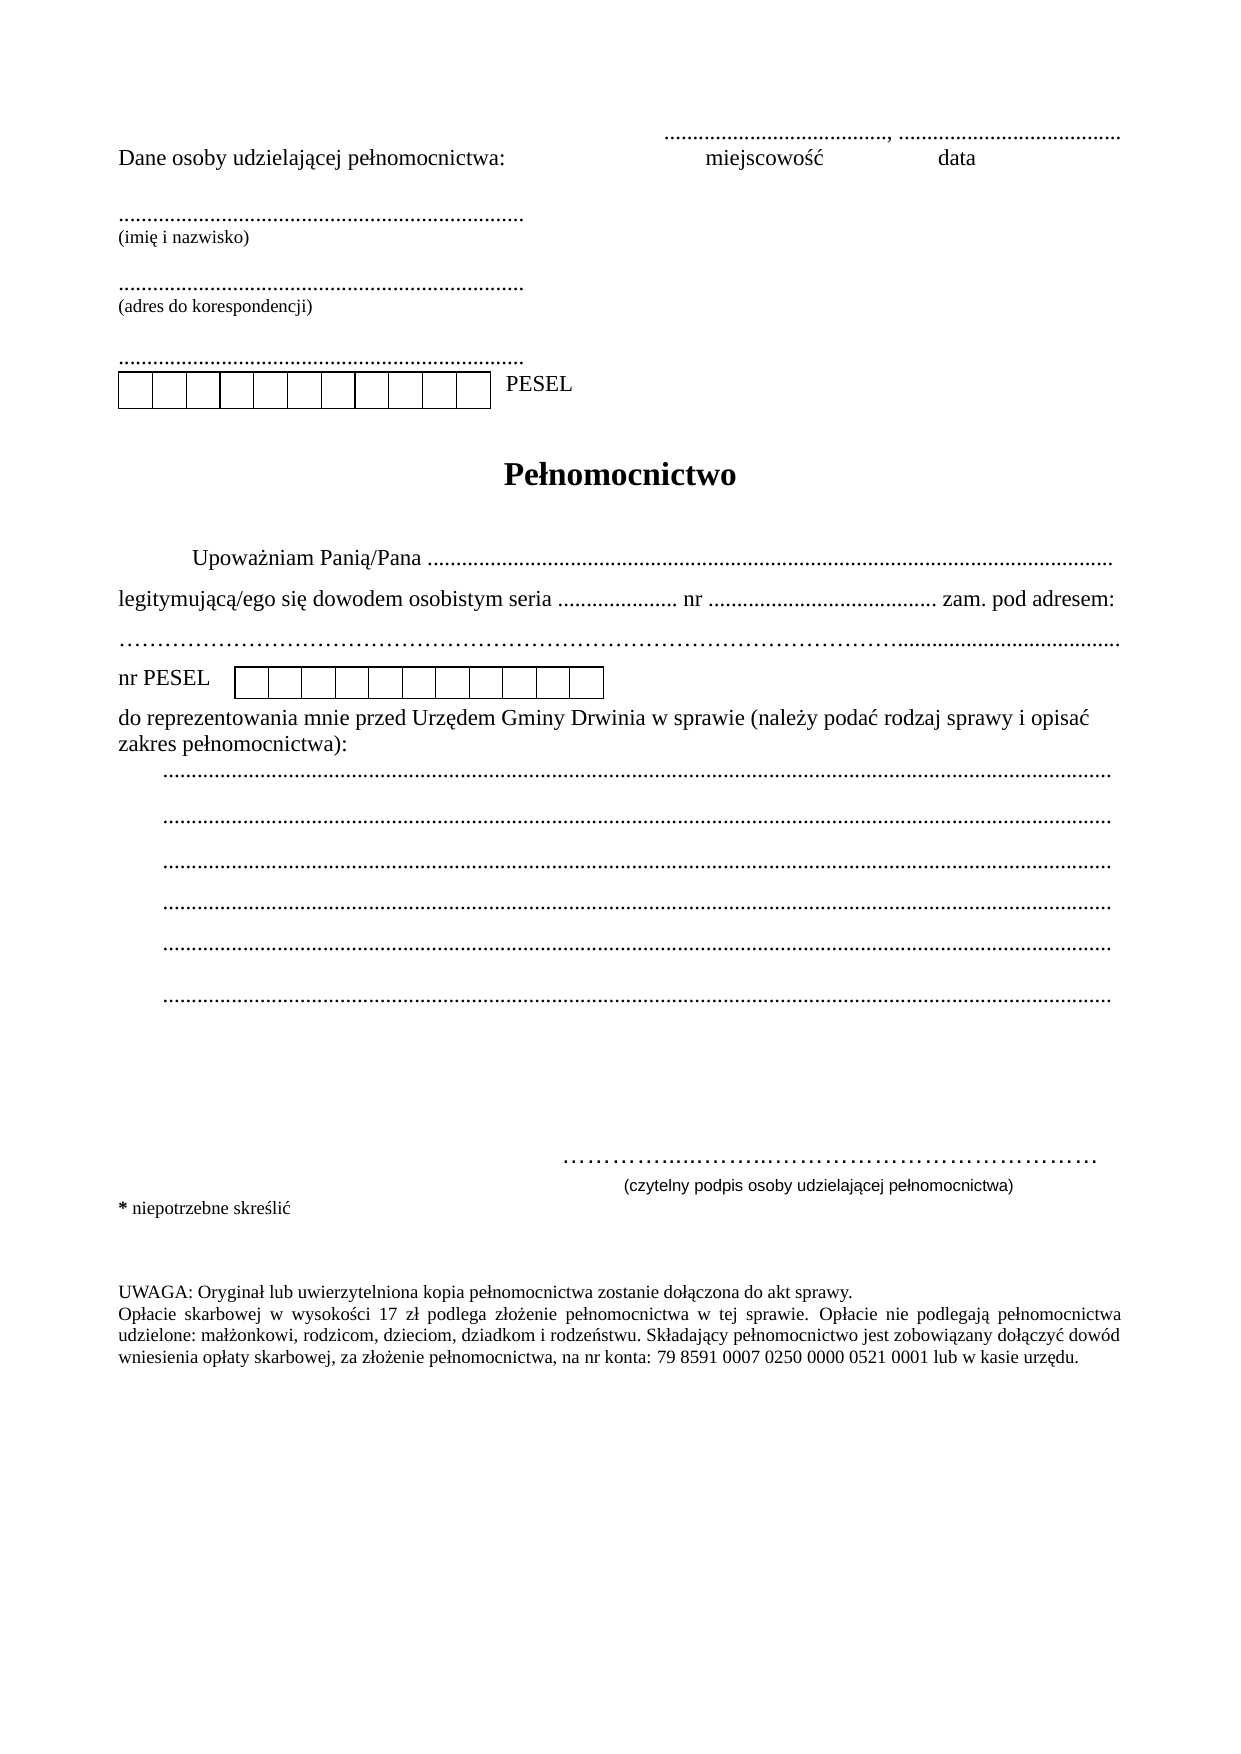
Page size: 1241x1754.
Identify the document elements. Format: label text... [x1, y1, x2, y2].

text ...................................................................................................................................................................... [162, 929, 1122, 955]
text (imię i nazwisko) [118, 226, 1122, 247]
text (adres do korespondencji) [118, 295, 1122, 317]
text …………......……...………………………………… (czytelny podpis osoby udzielającej pełnomocnictwa) [561, 1140, 1122, 1197]
text * niepotrzebne skreślić [118, 1197, 1122, 1219]
text ...................................................................................................................................................................... [162, 888, 1122, 914]
text Pełnomocnictwo [118, 455, 1122, 493]
text ....................................................................... [118, 199, 1122, 226]
text ...................................................................................................................................................................... [162, 847, 1122, 874]
text ....................................................................... [118, 269, 1122, 295]
text ...................................................................................................................................................................... [162, 982, 1122, 1008]
text PESEL [118, 370, 1122, 396]
text ....................................................................... [118, 317, 1122, 370]
text UWAGA: Oryginał lub uwierzytelniona kopia pełnomocnictwa zostanie dołączona do akt sprawy. [118, 1281, 1122, 1303]
text Upoważniam Panią/Pana ........................................................................................................................ [118, 544, 1122, 571]
text ...................................................................................................................................................................... [162, 756, 1122, 783]
text Dane osoby udzielającej pełnomocnictwa: miejscowość data [118, 144, 1122, 171]
text ...................................................................................................................................................................... [127, 802, 1122, 828]
text do reprezentowania mnie przed Urzędem Gminy Drwinia w sprawie (należy podać rodzaj sprawy i opisać zakres pełnomocnictwa): [118, 704, 1122, 756]
text Opłacie skarbowej w wysokości 17 zł podlega złożenie pełnomocnictwa w tej sprawie. Opłacie nie podlegają pełnomocnictwa udzielone: małżonkowi, rodzicom, dzieciom, dziadkom i rodzeństwu. Składający pełnomocnictwo jest zobowiązany dołączyć dowód wniesienia opłaty skarbowej, za złożenie pełnomocnictwa, na nr konta: 79 8591 0007 0250 0000 0521 0001 lub w kasie urzędu. [118, 1303, 1122, 1367]
text ......................................., ....................................... [118, 118, 1122, 144]
text legitymującą/ego się dowodem osobistym seria ..................... nr ........................................ zam. pod adresem: …………………………………………………………………………………………....................................... [118, 585, 1122, 651]
text nr PESEL [118, 664, 1122, 691]
